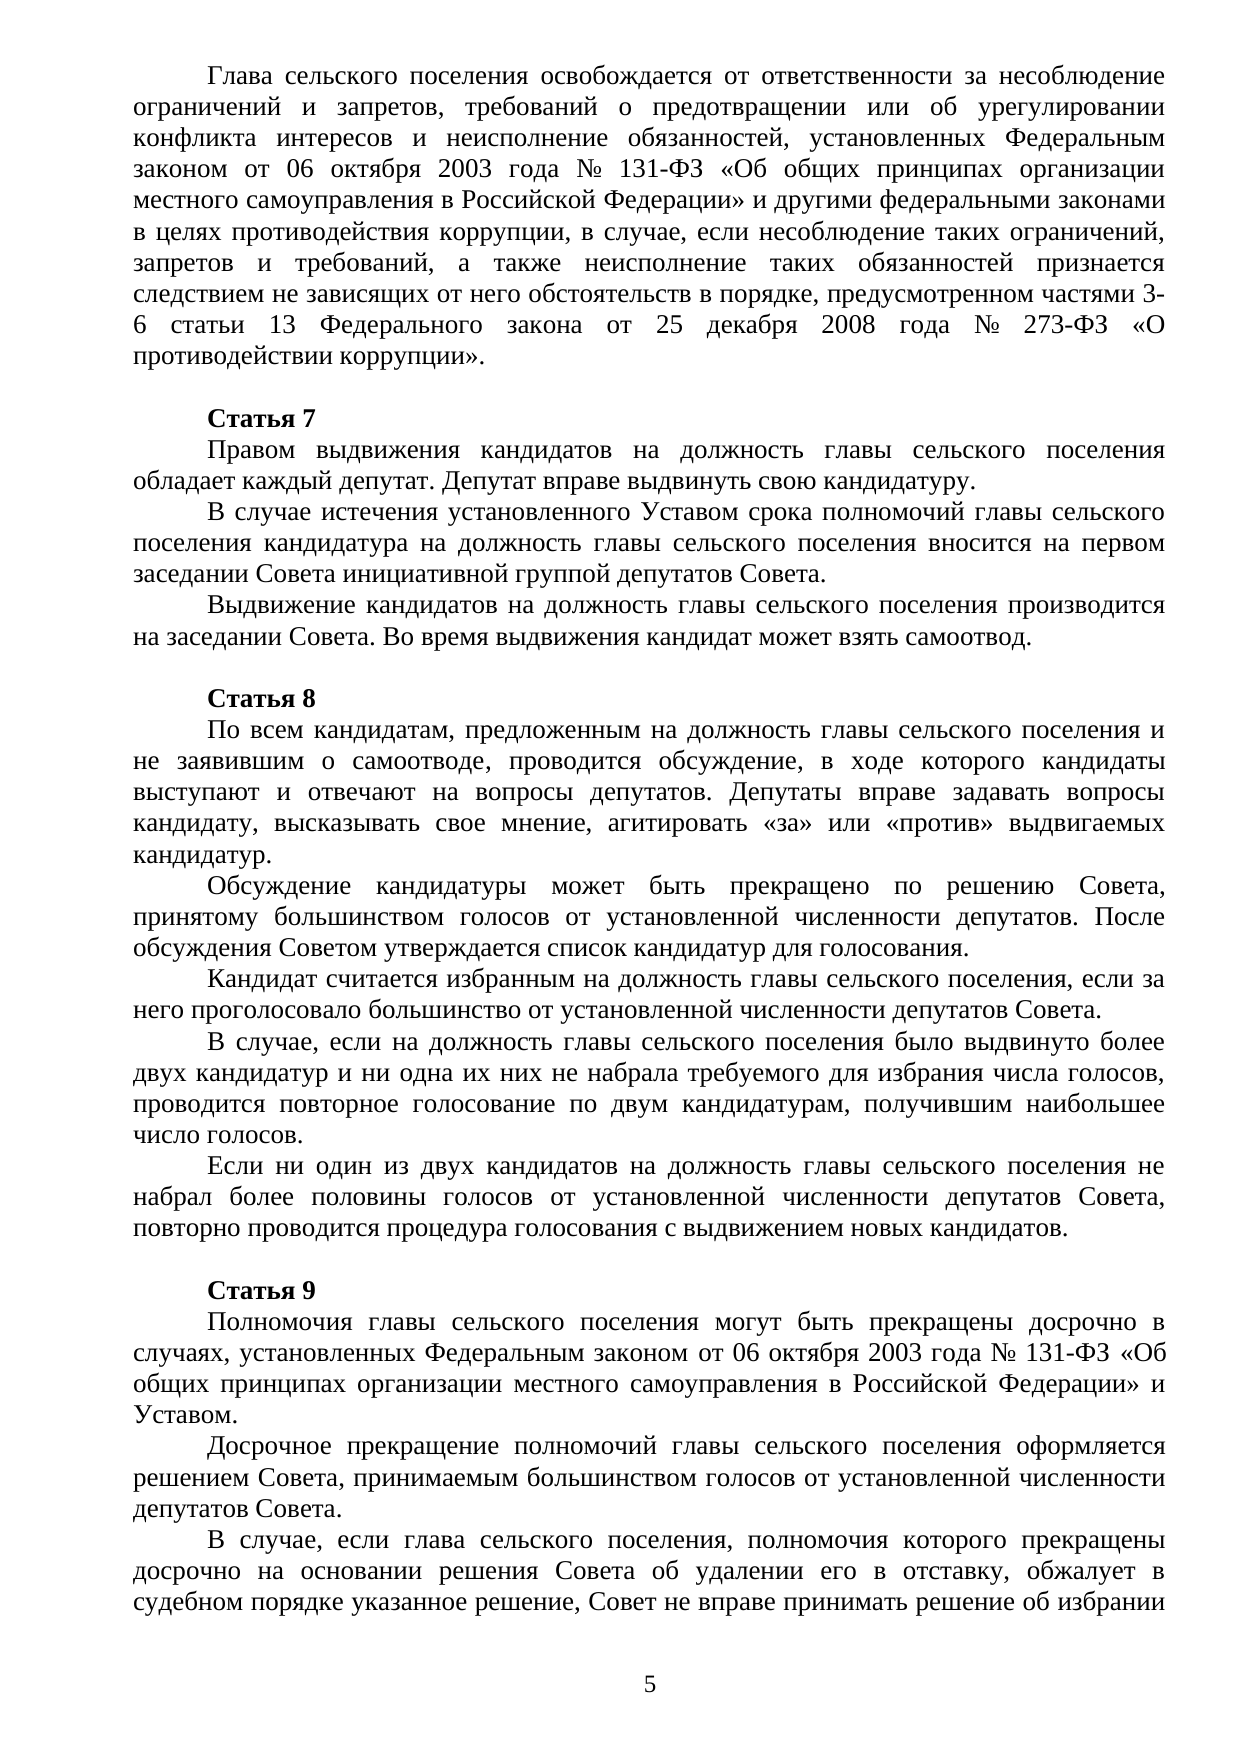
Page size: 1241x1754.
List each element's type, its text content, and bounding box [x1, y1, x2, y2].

text В случае истечения установленного Уставом срока полномочий главы сельского поселения кандидатура на должность главы сельского поселения вносится на первом заседании Совета инициативной группой депутатов Совета. [133, 495, 1167, 588]
text Обсуждение кандидатуры может быть прекращено по решению Совета, принятому большинством голосов от установленной численности депутатов. После обсуждения Советом утверждается список кандидатур для голосования. [133, 869, 1167, 962]
text Досрочное прекращение полномочий главы сельского поселения оформляется решением Совета, принимаемым большинством голосов от установленной численности депутатов Совета. [133, 1429, 1167, 1523]
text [133, 1523, 1167, 1616]
text Кандидат считается избранным на должность главы сельского поселения, если за него проголосовало большинство от установленной численности депутатов Совета. [133, 962, 1167, 1024]
text В случае, если на должность главы сельского поселения было выдвинуто более двух кандидатур и ни одна их них не набрала требуемого для избрания числа голосов, проводится повторное голосование по двум кандидатурам, получившим наибольшее число голосов. [133, 1024, 1167, 1149]
text Статья 7 [207, 402, 1167, 433]
text Статья 9 [133, 1274, 1167, 1305]
text Выдвижение кандидатов на должность главы сельского поселения производится на заседании Совета. Во время выдвижения кандидат может взять самоотвод. [133, 588, 1167, 651]
text По всем кандидатам, предложенным на должность главы сельского поселения и не заявившим о самоотводе, проводится обсуждение, в ходе которого кандидаты выступают и отвечают на вопросы депутатов. Депутаты вправе задавать вопросы кандидату, высказывать свое мнение, агитировать «за» или «против» выдвигаемых кандидатур. [133, 713, 1167, 869]
text Глава сельского поселения освобождается от ответственности за несоблюдение ограничений и запретов, требований о предотвращении или об урегулировании конфликта интересов и неисполнение обязанностей, установленных Федеральным законом от 06 октября 2003 года № 131-ФЗ «Об общих принципах организации местного самоуправления в Российской Федерации» и другими федеральными законами в целях противодействия коррупции, в случае, если несоблюдение таких ограничений, запретов и требований, а также неисполнение таких обязанностей признается следствием не зависящих от него обстоятельств в порядке, предусмотренном частями 3-6 статьи 13 Федерального закона от 25 декабря 2008 года № 273-ФЗ «О противодействии коррупции». [133, 59, 1167, 371]
text Правом выдвижения кандидатов на должность главы сельского поселения обладает каждый депутат. Депутат вправе выдвинуть свою кандидатуру. [133, 433, 1167, 495]
text Статья 8 [133, 682, 1167, 713]
text Полномочия главы сельского поселения могут быть прекращены досрочно в случаях, установленных Федеральным законом от 06 октября 2003 года № 131-ФЗ «Об общих принципах организации местного самоуправления в Российской Федерации» и Уставом. [133, 1305, 1167, 1429]
text Если ни один из двух кандидатов на должность главы сельского поселения не набрал более половины голосов от установленной численности депутатов Совета, повторно проводится процедура голосования с выдвижением новых кандидатов. [133, 1149, 1167, 1243]
